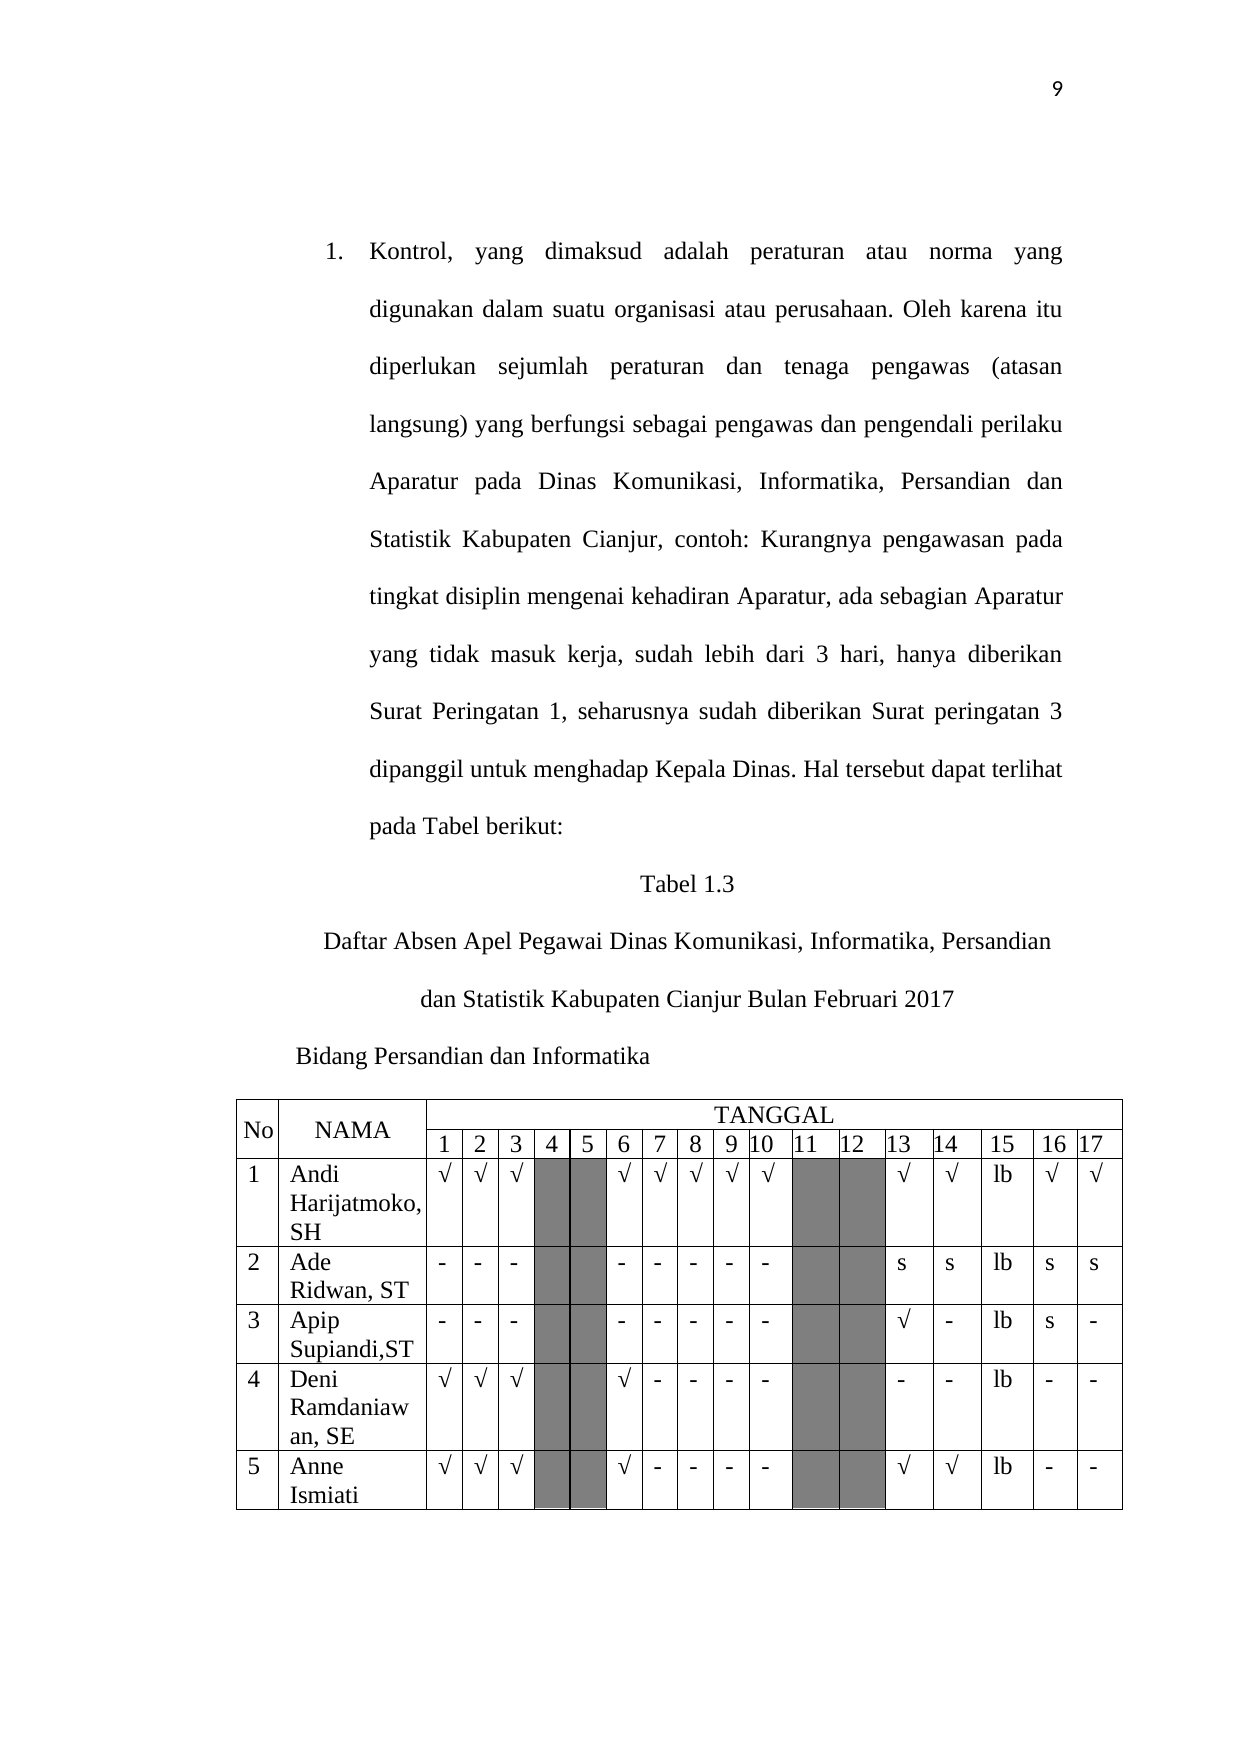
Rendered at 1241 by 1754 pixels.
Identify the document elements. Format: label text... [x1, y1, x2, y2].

table_cell - [643, 1364, 677, 1450]
list Tabel 1.3 [311, 869, 1063, 897]
table_cell 10 [750, 1130, 792, 1158]
table_cell Ade Ridwan, ST [279, 1247, 426, 1304]
table_cell - [1034, 1451, 1077, 1508]
table_cell 2 [463, 1130, 498, 1158]
table_cell s [886, 1247, 933, 1304]
table_cell s [1034, 1305, 1077, 1363]
table_cell √ [750, 1159, 792, 1246]
table_cell 12 [840, 1130, 885, 1158]
table_cell 9 [714, 1130, 749, 1158]
table_cell [571, 1451, 606, 1508]
table_cell - [1078, 1305, 1122, 1363]
table_cell 1 [237, 1159, 278, 1246]
table_cell √ [607, 1159, 642, 1246]
table_cell Andi Harijatmoko, SH [279, 1159, 426, 1246]
table_cell √ [714, 1159, 749, 1246]
table_cell √ [934, 1159, 981, 1246]
table_cell 15 [982, 1130, 1033, 1158]
table_cell s [1034, 1247, 1077, 1304]
table_cell - [463, 1247, 498, 1304]
table_cell 11 [793, 1130, 839, 1158]
table_header TANGGAL [427, 1100, 1122, 1128]
list Daftar Absen Apel Pegawai Dinas Komunikasi, Informatika, Persandian dan Statistik Kabupaten Cianjur Bulan Februari 2017 [311, 926, 1063, 1012]
table_cell [793, 1364, 839, 1450]
table_cell √ [1034, 1159, 1077, 1246]
table_cell - [607, 1247, 642, 1304]
table_cell [571, 1247, 606, 1304]
table_cell [793, 1305, 839, 1363]
table_cell - [678, 1247, 713, 1304]
table_cell - [499, 1305, 534, 1363]
table_cell 1 [427, 1130, 462, 1158]
table_cell √ [934, 1451, 981, 1508]
table_header NAMA [279, 1100, 426, 1158]
table_cell √ [463, 1364, 498, 1450]
table_cell Apip Supiandi,ST [279, 1305, 426, 1363]
table_cell [535, 1247, 569, 1304]
table_cell - [643, 1305, 677, 1363]
table_cell √ [463, 1159, 498, 1246]
table_cell √ [1078, 1159, 1122, 1246]
table_cell [793, 1451, 839, 1508]
table_cell √ [427, 1159, 462, 1246]
table_cell - [499, 1247, 534, 1304]
table_cell √ [886, 1305, 933, 1363]
table_cell 3 [237, 1305, 278, 1363]
table_cell 6 [607, 1130, 642, 1158]
table_cell 4 [237, 1364, 278, 1450]
table_cell √ [499, 1364, 534, 1450]
table_cell - [1078, 1451, 1122, 1508]
table_cell √ [607, 1364, 642, 1450]
table_cell 8 [678, 1130, 713, 1158]
table_cell 5 [571, 1130, 606, 1158]
table_cell [840, 1305, 885, 1363]
table_cell √ [678, 1159, 713, 1246]
table_cell √ [499, 1451, 534, 1508]
table_cell - [463, 1305, 498, 1363]
table_cell √ [607, 1451, 642, 1508]
table_cell √ [463, 1451, 498, 1508]
table_cell 17 [1078, 1130, 1122, 1158]
table_cell [535, 1159, 569, 1246]
list Bidang Persandian dan Informatika [295, 1041, 1063, 1070]
table_cell [535, 1364, 569, 1450]
table_cell - [1034, 1364, 1077, 1450]
table_cell 16 [1034, 1130, 1077, 1158]
table_cell [840, 1159, 885, 1246]
table_cell [840, 1451, 885, 1508]
table_cell √ [427, 1451, 462, 1508]
table_cell - [750, 1364, 792, 1450]
table_cell - [678, 1451, 713, 1508]
table_cell √ [886, 1451, 933, 1508]
table_cell - [1078, 1364, 1122, 1450]
table_cell s [1078, 1247, 1122, 1304]
table_cell Deni Ramdaniawan, SE [279, 1364, 426, 1450]
table_cell [840, 1247, 885, 1304]
table_cell √ [499, 1159, 534, 1246]
list Kontrol, yang dimaksud adalah peraturan atau norma yang digunakan dalam suatu organisasi atau perusahaan. Oleh karena itu diperlukan sejumlah peraturan dan tenaga pengawas (atasan langsung) yang berfungsi sebagai pengawas dan pengendali perilaku Aparatur pada Dinas Komunikasi, Informatika, Persandian dan Statistik Kabupaten Cianjur, contoh: Kurangnya pengawasan pada tingkat disiplin mengenai kehadiran Aparatur, ada sebagian Aparatur yang tidak masuk kerja, sudah lebih dari 3 hari, hanya diberikan Surat Peringatan 1, seharusnya sudah diberikan Surat peringatan 3 dipanggil untuk menghadap Kepala Dinas. Hal tersebut dapat terlihat pada Tabel berikut: [325, 236, 1063, 840]
table_cell 14 [934, 1130, 981, 1158]
table_cell [571, 1159, 606, 1246]
table_cell - [714, 1451, 749, 1508]
table_cell - [427, 1247, 462, 1304]
table_cell Anne Ismiati [279, 1451, 426, 1508]
table_cell - [427, 1305, 462, 1363]
table_cell [793, 1159, 839, 1246]
table_cell - [934, 1364, 981, 1450]
table_cell - [643, 1451, 677, 1508]
table_cell - [678, 1305, 713, 1363]
table_cell s [934, 1247, 981, 1304]
table_cell - [750, 1451, 792, 1508]
table_cell 3 [499, 1130, 534, 1158]
table_cell - [714, 1305, 749, 1363]
table_cell 5 [237, 1451, 278, 1508]
table_cell √ [427, 1364, 462, 1450]
table_cell [535, 1451, 569, 1508]
table_cell √ [886, 1159, 933, 1246]
table_cell - [750, 1247, 792, 1304]
table_cell [793, 1247, 839, 1304]
table_cell √ [643, 1159, 677, 1246]
table_cell - [643, 1247, 677, 1304]
table_cell 4 [535, 1130, 569, 1158]
table_cell - [934, 1305, 981, 1363]
table_cell lb [982, 1364, 1033, 1450]
table_cell lb [982, 1159, 1033, 1246]
table_cell lb [982, 1247, 1033, 1304]
table_cell - [714, 1364, 749, 1450]
table_cell 2 [237, 1247, 278, 1304]
table_cell 7 [643, 1130, 677, 1158]
table_cell - [714, 1247, 749, 1304]
table_cell - [750, 1305, 792, 1363]
table_header No [237, 1100, 278, 1158]
table_cell - [607, 1305, 642, 1363]
table_cell lb [982, 1305, 1033, 1363]
table_cell [571, 1305, 606, 1363]
table_cell - [886, 1364, 933, 1450]
table_cell - [678, 1364, 713, 1450]
table_cell [571, 1364, 606, 1450]
table_cell 13 [886, 1130, 933, 1158]
table_cell [535, 1305, 569, 1363]
table_cell lb [982, 1451, 1033, 1508]
table_cell [840, 1364, 885, 1450]
